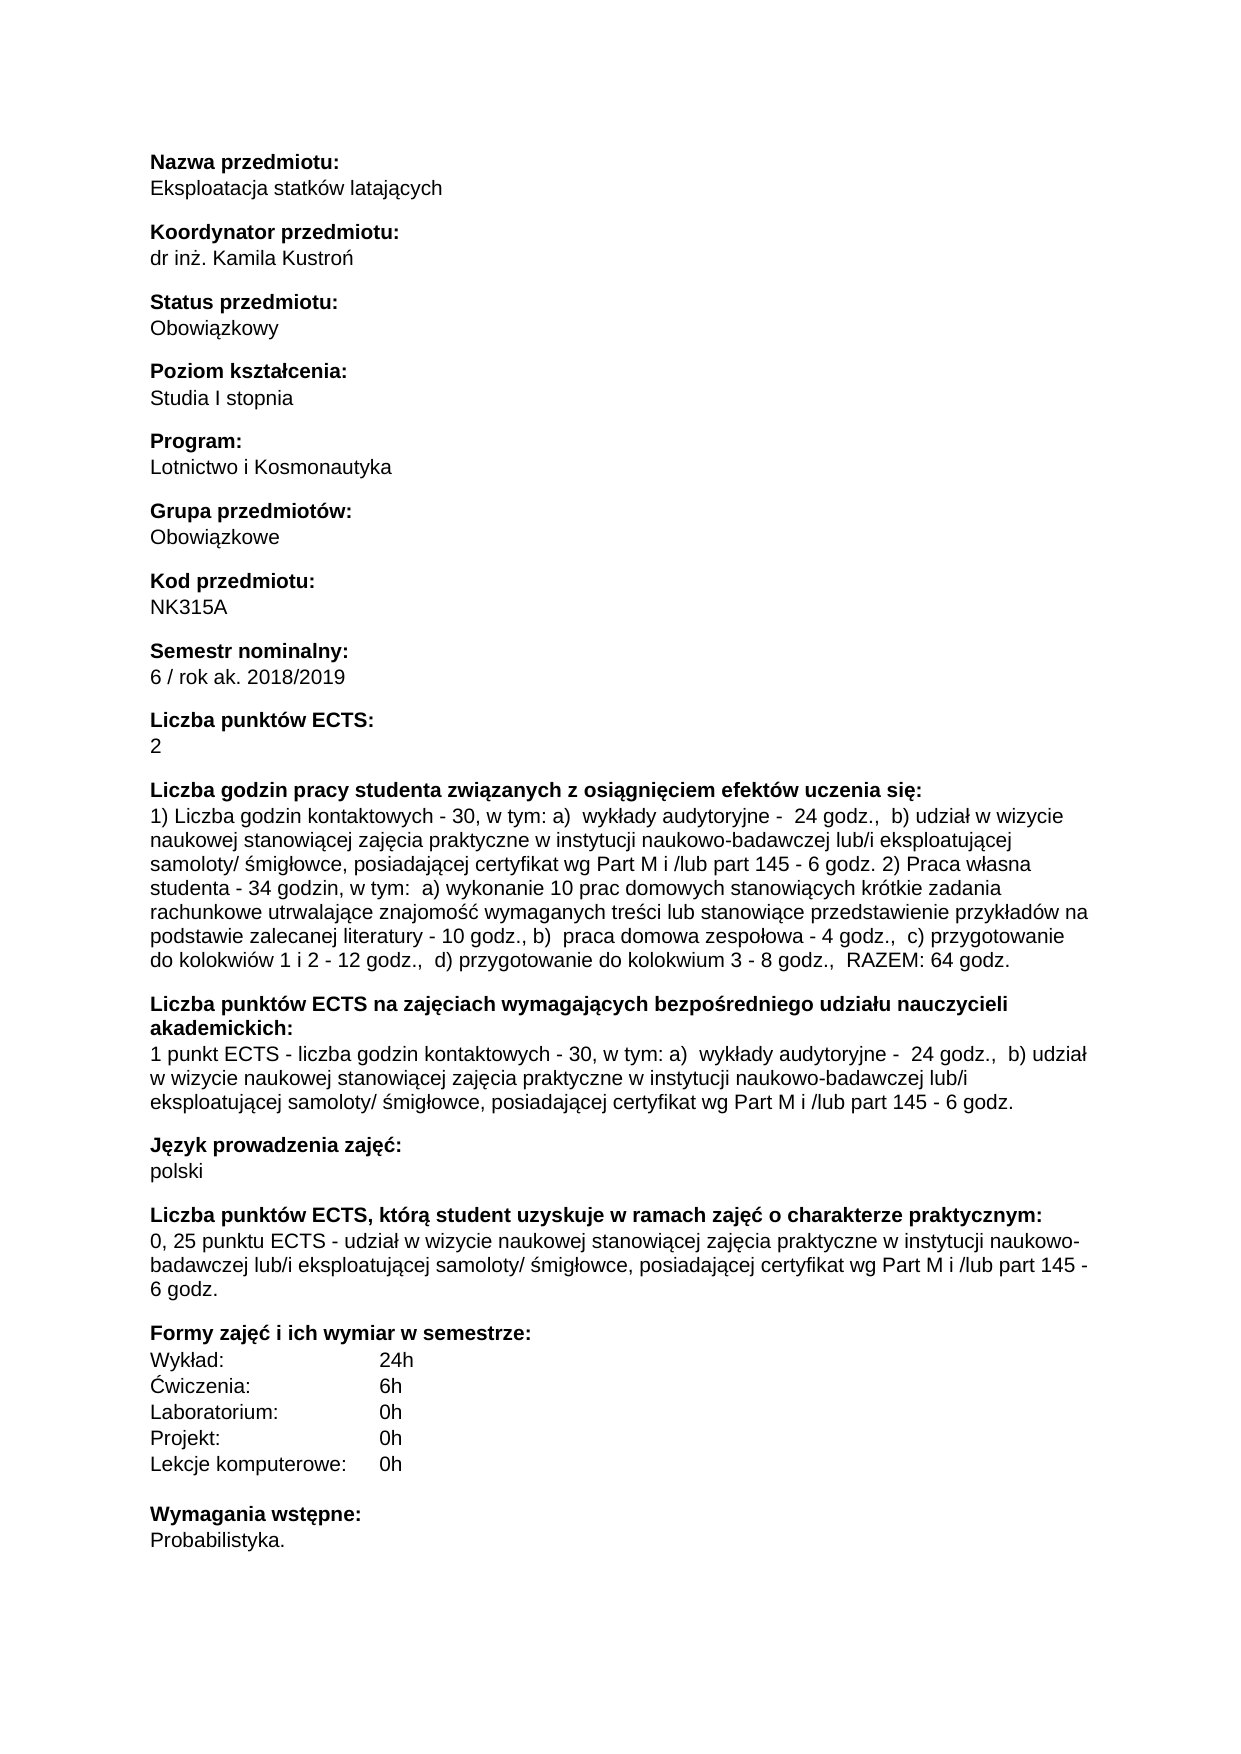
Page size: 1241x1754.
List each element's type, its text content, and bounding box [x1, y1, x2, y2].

text Probabilistyka. [150, 1528, 1090, 1552]
table_cell Lekcje komputerowe: [140, 1452, 367, 1476]
text polski [150, 1159, 1090, 1183]
text Liczba punktów ECTS, którą student uzyskuje w ramach zajęć o charakterze praktycznym: [150, 1203, 1090, 1227]
table_cell Projekt: [140, 1426, 367, 1450]
text 6 / rok ak. 2018/2019 [150, 664, 1090, 688]
text Liczba punktów ECTS: [150, 708, 1090, 732]
table_cell 0h [369, 1424, 597, 1450]
text Studia I stopnia [150, 385, 1090, 409]
text Koordynator przedmiotu: [150, 220, 1090, 244]
text Język prowadzenia zajęć: [150, 1133, 1090, 1157]
text 0, 25 punktu ECTS - udział w wizycie naukowej stanowiącej zajęcia praktyczne w instytucji naukowo-badawczej lub/i eksploatującej samoloty/ śmigłowce, posiadającej certyfikat wg Part M i /lub part 145 - 6 godz. [150, 1229, 1090, 1301]
text Program: [150, 429, 1090, 453]
text Liczba godzin pracy studenta związanych z osiągnięciem efektów uczenia się: [150, 778, 1090, 802]
text Poziom kształcenia: [150, 359, 1090, 383]
table_cell Ćwiczenia: [140, 1373, 367, 1398]
text Formy zajęć i ich wymiar w semestrze: [150, 1321, 1090, 1345]
text 1 punkt ECTS - liczba godzin kontaktowych - 30, w tym: a) wykłady audytoryjne - 24 godz., b) udział w wizycie naukowej stanowiącej zajęcia praktyczne w instytucji naukowo-badawczej lub/i eksploatującej samoloty/ śmigłowce, posiadającej certyfikat wg Part M i /lub part 145 - 6 godz. [150, 1042, 1090, 1113]
text Obowiązkowy [150, 316, 1090, 339]
text Grupa przedmiotów: [150, 499, 1090, 523]
table_cell 0h [369, 1398, 597, 1424]
text Eksploatacja statków latających [150, 176, 1090, 200]
text Obowiązkowe [150, 525, 1090, 549]
text NK315A [150, 595, 1090, 619]
text Lotnictwo i Kosmonautyka [150, 455, 1090, 479]
table_cell Laboratorium: [140, 1400, 367, 1424]
table_cell 0h [369, 1450, 597, 1476]
text Status przedmiotu: [150, 289, 1090, 313]
text Semestr nominalny: [150, 638, 1090, 662]
text Nazwa przedmiotu: [150, 150, 1090, 174]
text 2 [150, 734, 1090, 758]
text Kod przedmiotu: [150, 569, 1090, 593]
text Wymagania wstępne: [150, 1502, 1090, 1526]
text 1) Liczba godzin kontaktowych - 30, w tym: a) wykłady audytoryjne - 24 godz., b) udział w wizycie naukowej stanowiącej zajęcia praktyczne w instytucji naukowo-badawczej lub/i eksploatującej samoloty/ śmigłowce, posiadającej certyfikat wg Part M i /lub part 145 - 6 godz. 2) Praca własna studenta - 34 godzin, w tym: a) wykonanie 10 prac domowych stanowiących krótkie zadania rachunkowe utrwalające znajomość wymaganych treści lub stanowiące przedstawienie przykładów na podstawie zalecanej literatury - 10 godz., b) praca domowa zespołowa - 4 godz., c) przygotowanie do kolokwiów 1 i 2 - 12 godz., d) przygotowanie do kolokwium 3 - 8 godz., RAZEM: 64 godz. [150, 804, 1090, 972]
table_header 24h [369, 1347, 597, 1372]
text dr inż. Kamila Kustroń [150, 246, 1090, 270]
table_header Wykład: [140, 1347, 368, 1372]
text Liczba punktów ECTS na zajęciach wymagających bezpośredniego udziału nauczycieli akademickich: [150, 992, 1090, 1039]
table_cell 6h [369, 1372, 597, 1398]
